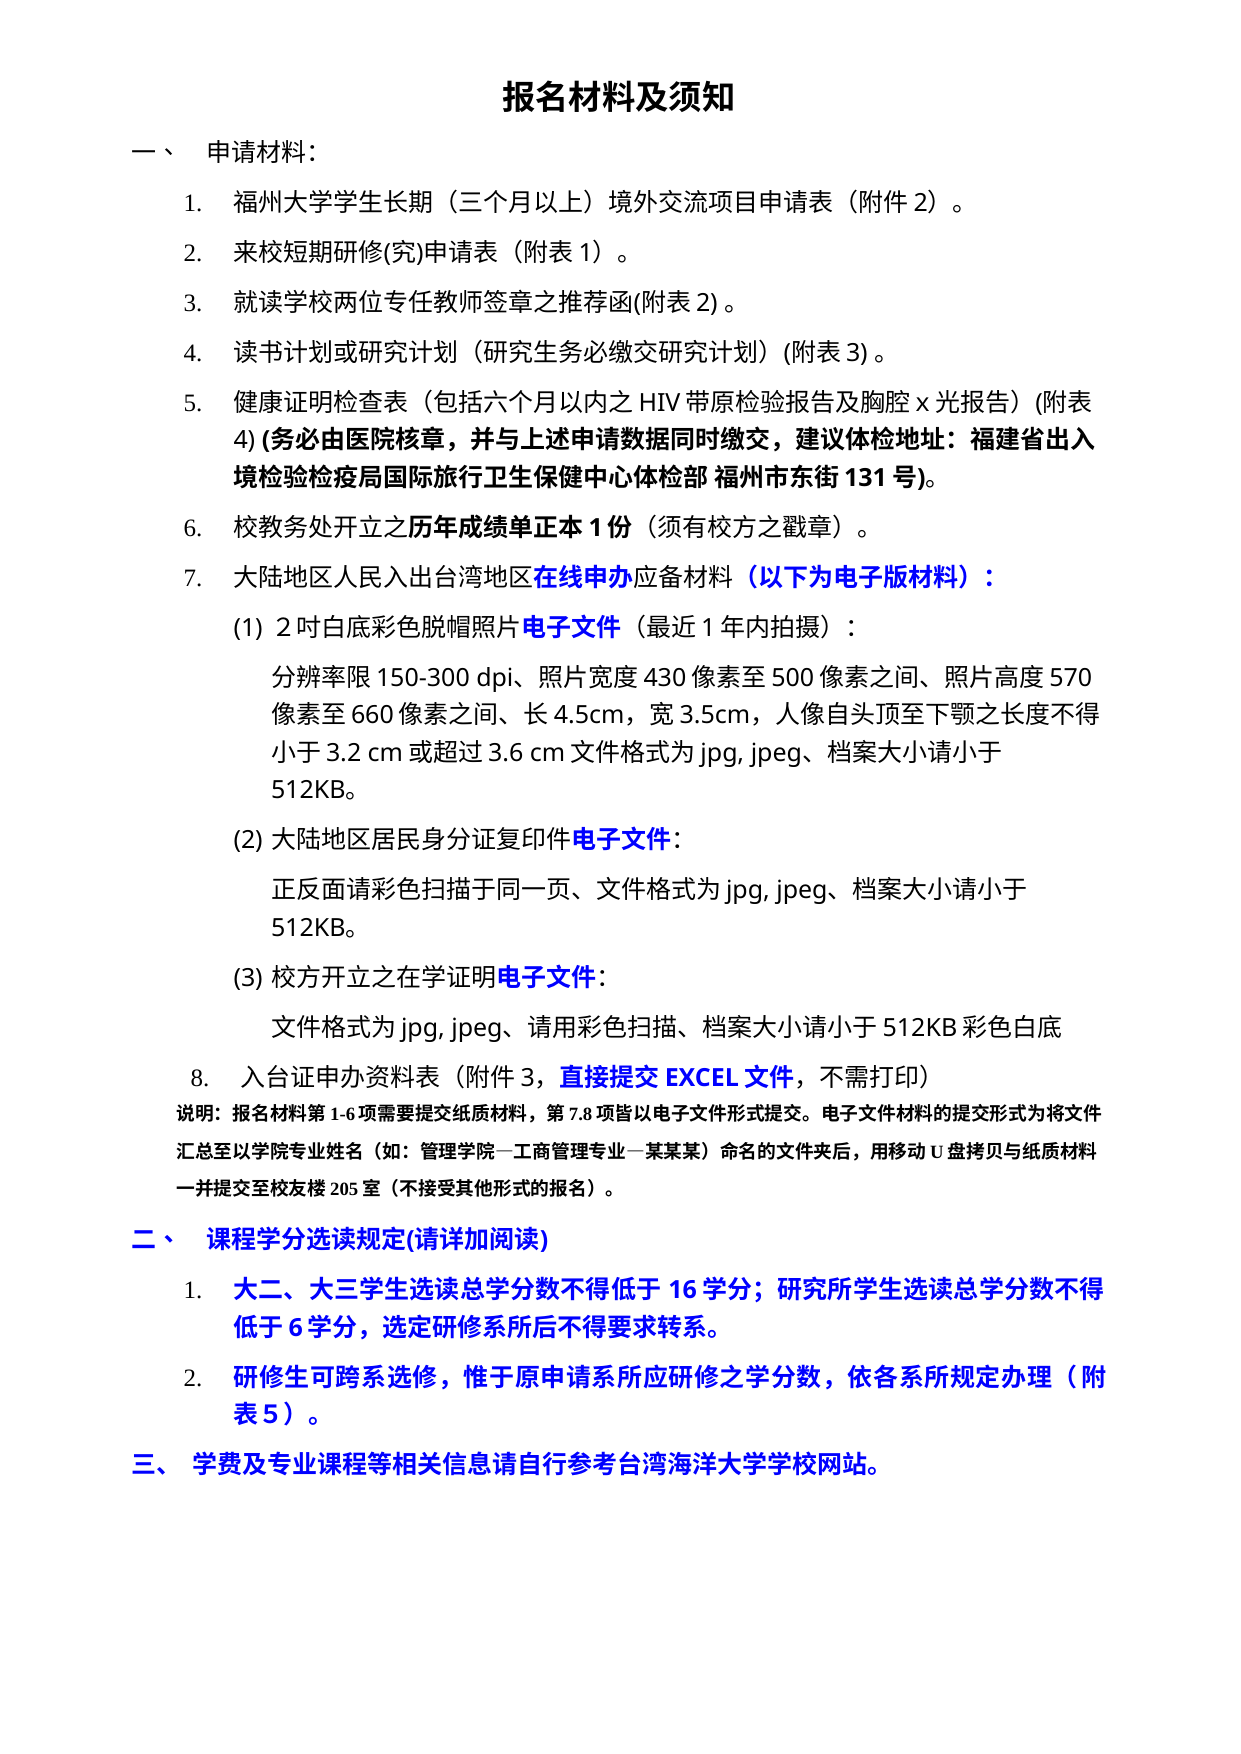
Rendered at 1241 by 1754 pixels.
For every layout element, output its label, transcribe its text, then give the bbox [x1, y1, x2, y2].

list 大陆地区居民身分证复印件电子文件： [233, 819, 1106, 856]
list 研修生可跨系选修，惟于原申请系所应研修之学分数，依各系所规定办理（附表５）。 [183, 1356, 1106, 1431]
list ２吋白底彩色脱帽照片电子文件（最近1年内拍摄）： [233, 606, 1106, 644]
list 就读学校两位专任教师签章之推荐函(附表2) 。 [183, 281, 1106, 319]
text 报名材料及须知 [131, 71, 1106, 119]
list 申请材料： [131, 131, 1106, 169]
list 来校短期研修(究)申请表（附表1）。 [183, 231, 1106, 269]
text 三、 学费及专业课程等相关信息请自行参考台湾海洋大学学校网站。 [131, 1444, 1106, 1481]
text 文件格式为jpg, jpeg、请用彩色扫描、档案大小请小于512KB彩色白底 [271, 1006, 1106, 1044]
list 读书计划或研究计划（研究生务必缴交研究计划）(附表3) 。 [183, 331, 1106, 369]
text 分辨率限150-300 dpi、照片宽度430像素至500像素之间、照片高度570像素至660像素之间、长4.5cm，宽3.5cm，人像自头顶至下颚之长度不得小于3.2 cm或超过3.6 cm文件格式为jpg, jpeg、档案大小请小于512KB。 [271, 656, 1106, 806]
text 说明：报名材料第1-6项需要提交纸质材料，第7.8项皆以电子文件形式提交。电子文件材料的提交形式为将文件汇总至以学院专业姓名（如：管理学院—工商管理专业—某某某）命名的文件夹后，用移动U盘拷贝与纸质材料一并提交至校友楼205室（不接受其他形式的报名）。 [176, 1094, 1106, 1206]
list 校教务处开立之历年成绩单正本1份（须有校方之戳章）。 [183, 506, 1106, 544]
list 入台证申办资料表（附件3，直接提交EXCEL文件，不需打印） [190, 1056, 1106, 1094]
list 大陆地区人民入出台湾地区在线申办应备材料（以下为电子版材料）： [183, 556, 1106, 594]
list 课程学分选读规定(请详加阅读) [131, 1219, 1106, 1256]
list 健康证明检查表（包括六个月以内之HIV带原检验报告及胸腔ｘ光报告）(附表4) (务必由医院核章，并与上述申请数据同时缴交，建议体检地址：福建省出入境检验检疫局国际旅行卫生保健中心体检部 福州市东街131号)。 [183, 381, 1106, 494]
list 大二、大三学生选读总学分数不得低于16学分；研究所学生选读总学分数不得低于6学分，选定研修系所后不得要求转系。 [183, 1269, 1106, 1344]
list 福州大学学生长期（三个月以上）境外交流项目申请表（附件2）。 [183, 181, 1106, 219]
text 正反面请彩色扫描于同一页、文件格式为jpg, jpeg、档案大小请小于512KB。 [271, 869, 1106, 944]
list 校方开立之在学证明电子文件： [233, 956, 1106, 994]
